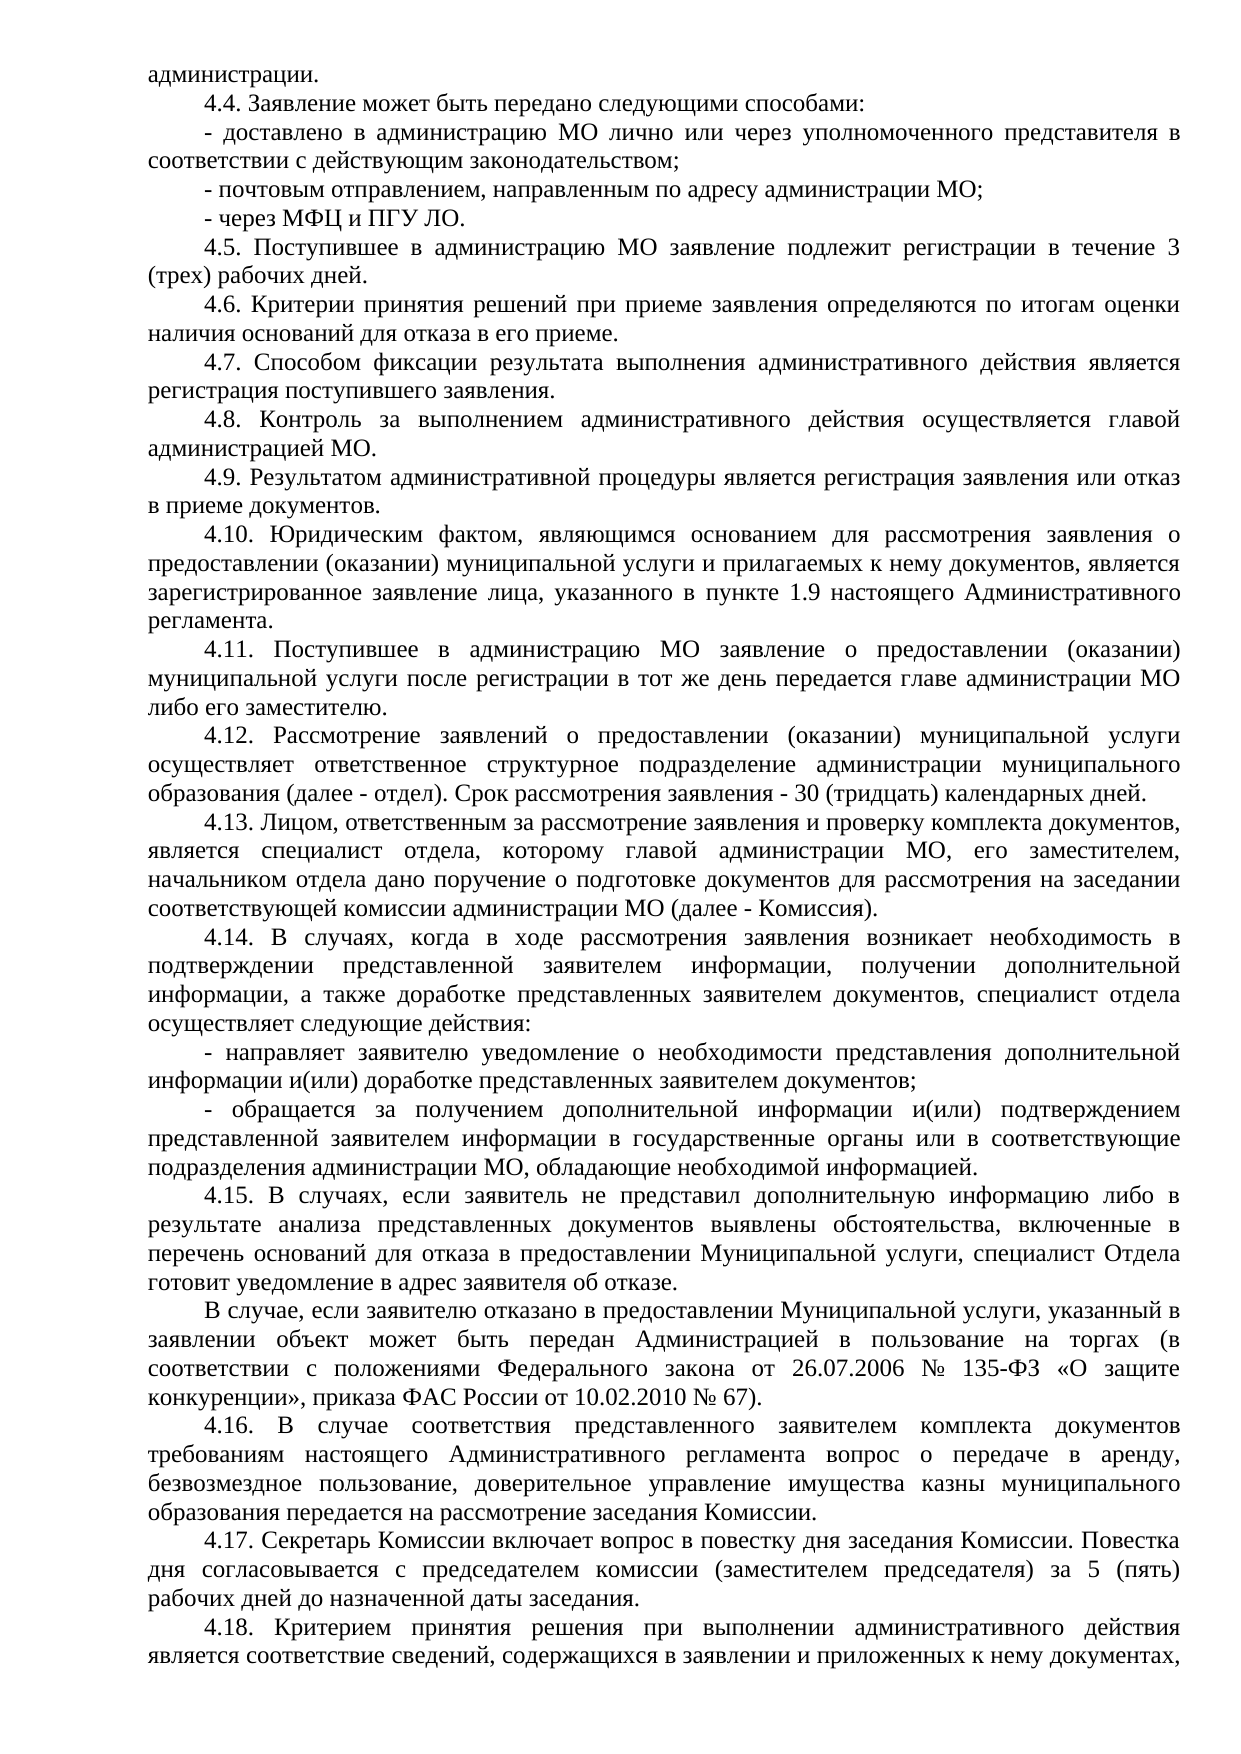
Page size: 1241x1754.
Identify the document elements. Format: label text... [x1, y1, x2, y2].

text - направляет заявителю уведомление о необходимости представления дополнительной информации и(или) доработке представленных заявителем документов; [148, 1037, 1181, 1094]
text 4.16. В случае соответствия представленного заявителем комплекта документов требованиям настоящего Административного регламента вопрос о передаче в аренду, безвозмездное пользование, доверительное управление имущества казны муниципального образования передается на рассмотрение заседания Комиссии. [148, 1410, 1181, 1525]
text 4.9. Результатом административной процедуры является регистрация заявления или отказ в приеме документов. [148, 462, 1181, 519]
text 4.11. Поступившее в администрацию МО заявление о предоставлении (оказании) муниципальной услуги после регистрации в тот же день передается главе администрации МО либо его заместителю. [148, 634, 1181, 720]
text 4.8. Контроль за выполнением административного действия осуществляется главой администрацией МО. [148, 404, 1181, 462]
text 4.12. Рассмотрение заявлений о предоставлении (оказании) муниципальной услуги осуществляет ответственное структурное подразделение администрации муниципального образования (далее - отдел). Срок рассмотрения заявления - 30 (тридцать) календарных дней. [148, 720, 1181, 807]
text В случае, если заявителю отказано в предоставлении Муниципальной услуги, указанный в заявлении объект может быть передан Администрацией в пользование на торгах (в соответствии с положениями Федерального закона от 26.07.2006 № 135-ФЗ «О защите конкуренции», приказа ФАС России от 10.02.2010 № 67). [148, 1295, 1181, 1410]
text 4.13. Лицом, ответственным за рассмотрение заявления и проверку комплекта документов, является специалист отдела, которому главой администрации МО, его заместителем, начальником отдела дано поручение о подготовке документов для рассмотрения на заседании соответствующей комиссии администрации МО (далее - Комиссия). [148, 807, 1181, 922]
text 4.17. Секретарь Комиссии включает вопрос в повестку дня заседания Комиссии. Повестка дня согласовывается с председателем комиссии (заместителем председателя) за 5 (пять) рабочих дней до назначенной даты заседания. [148, 1525, 1181, 1612]
text - почтовым отправлением, направленным по адресу администрации МО; [148, 174, 1181, 203]
text 4.6. Критерии принятия решений при приеме заявления определяются по итогам оценки наличия оснований для отказа в его приеме. [148, 289, 1181, 347]
text - обращается за получением дополнительной информации и(или) подтверждением представленной заявителем информации в государственные органы или в соответствующие подразделения администрации МО, обладающие необходимой информацией. [148, 1094, 1181, 1180]
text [148, 1612, 1181, 1669]
text 4.5. Поступившее в администрацию МО заявление подлежит регистрации в течение 3 (трех) рабочих дней. [148, 232, 1181, 289]
text 4.7. Способом фиксации результата выполнения административного действия является регистрация поступившего заявления. [148, 347, 1181, 404]
text - через МФЦ и ПГУ ЛО. [148, 203, 1181, 232]
text 4.4. Заявление может быть передано следующими способами: [148, 88, 1181, 117]
text - доставлено в администрацию МО лично или через уполномоченного представителя в соответствии с действующим законодательством; [148, 117, 1181, 174]
text 4.14. В случаях, когда в ходе рассмотрения заявления возникает необходимость в подтверждении представленной заявителем информации, получении дополнительной информации, а также доработке представленных заявителем документов, специалист отдела осуществляет следующие действия: [148, 922, 1181, 1037]
text 4.15. В случаях, если заявитель не представил дополнительную информацию либо в результате анализа представленных документов выявлены обстоятельства, включенные в перечень оснований для отказа в предоставлении Муниципальной услуги, специалист Отдела готовит уведомление в адрес заявителя об отказе. [148, 1180, 1181, 1295]
text 4.10. Юридическим фактом, являющимся основанием для рассмотрения заявления о предоставлении (оказании) муниципальной услуги и прилагаемых к нему документов, является зарегистрированное заявление лица, указанного в пункте 1.9 настоящего Административного регламента. [148, 519, 1181, 634]
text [148, 59, 1181, 88]
